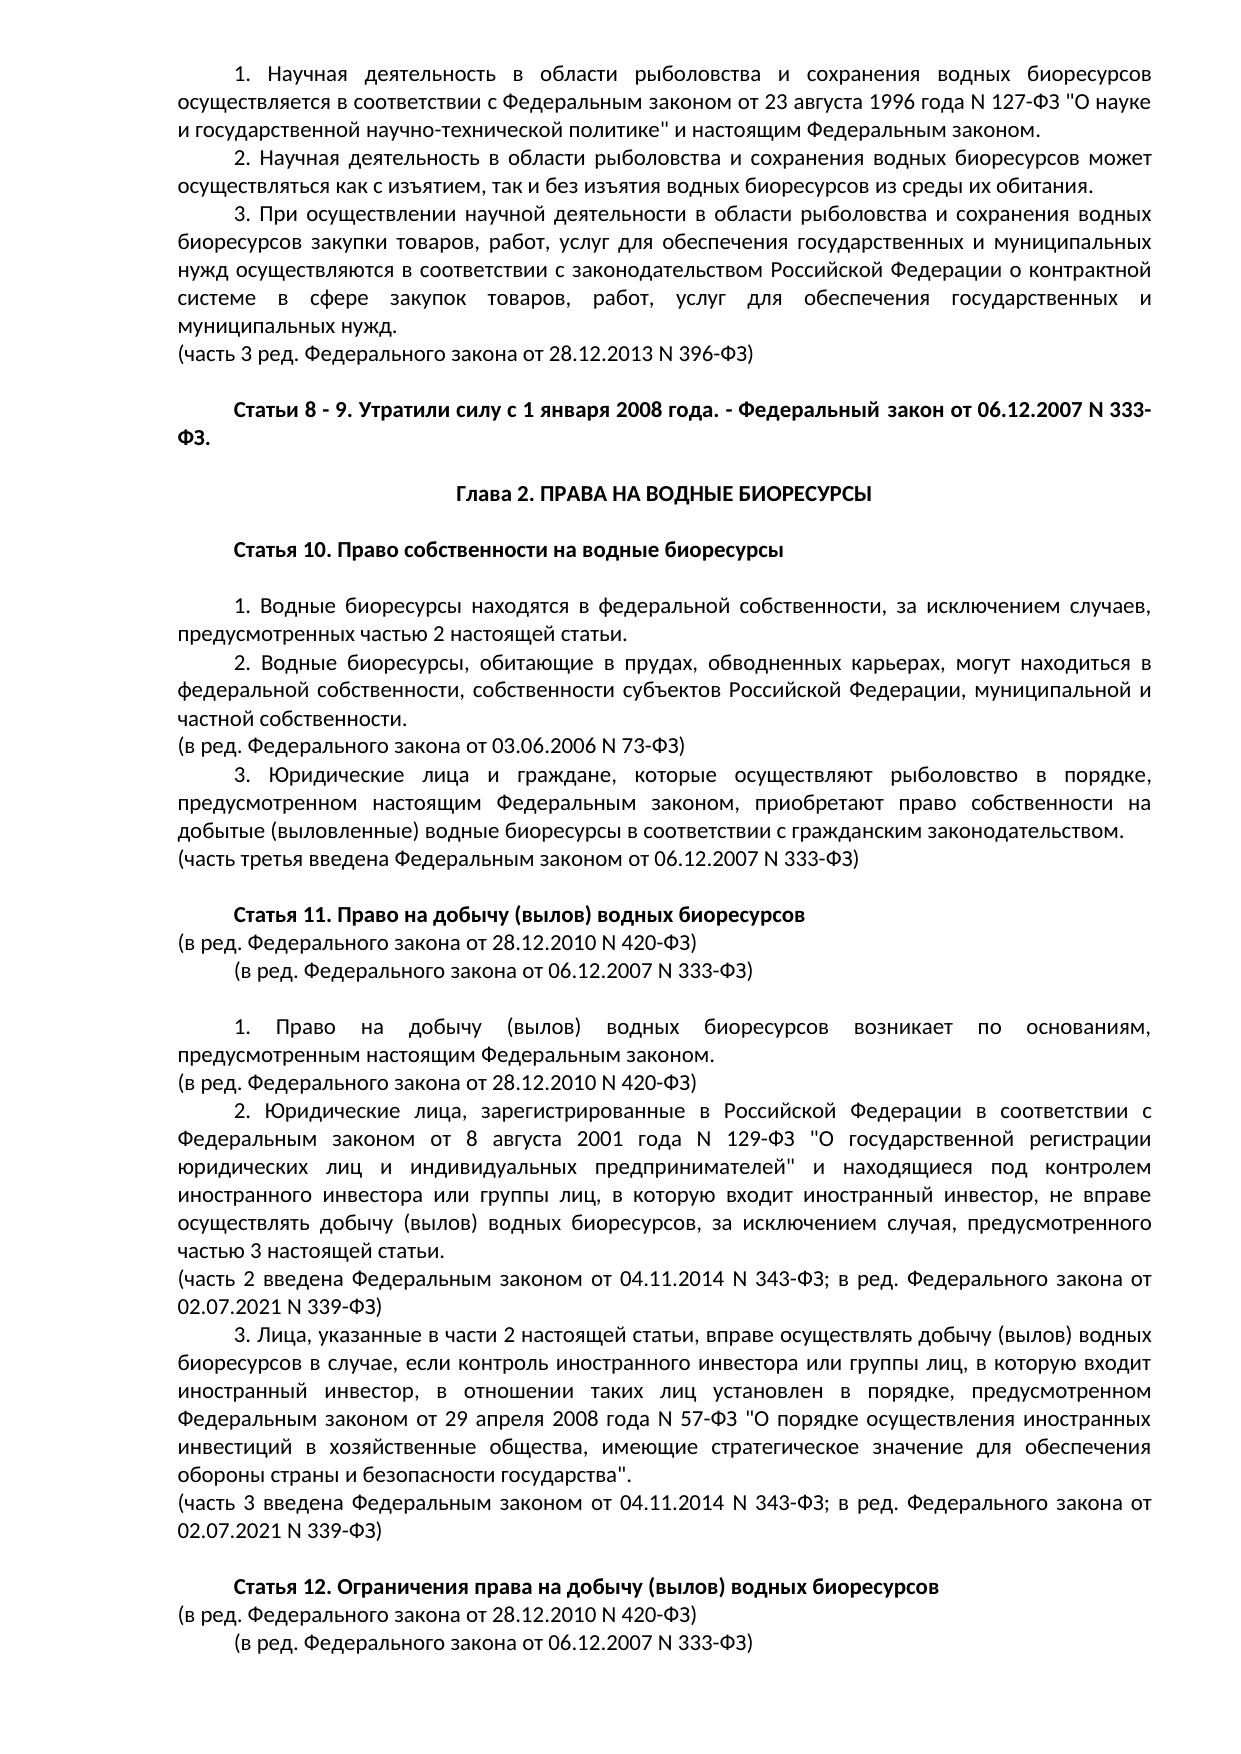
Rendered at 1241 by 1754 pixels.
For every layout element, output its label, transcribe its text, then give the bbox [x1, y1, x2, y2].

title Статьи 8 - 9. Утратили силу с 1 января 2008 года. - Федеральный закон от 06.12.2007 N 333-ФЗ. [177, 395, 1152, 451]
title Статья 11. Право на добычу (вылов) водных биоресурсов [177, 900, 1152, 928]
text (часть 3 ред. Федерального закона от 28.12.2013 N 396-ФЗ) [177, 339, 1152, 367]
text 2. Водные биоресурсы, обитающие в прудах, обводненных карьерах, могут находиться в федеральной собственности, собственности субъектов Российской Федерации, муниципальной и частной собственности. [177, 648, 1152, 732]
text 1. Право на добычу (вылов) водных биоресурсов возникает по основаниям, предусмотренным настоящим Федеральным законом. [177, 1012, 1152, 1068]
text 3. Лица, указанные в части 2 настоящей статьи, вправе осуществлять добычу (вылов) водных биоресурсов в случае, если контроль иностранного инвестора или группы лиц, в которую входит иностранный инвестор, в отношении таких лиц установлен в порядке, предусмотренном Федеральным законом от 29 апреля 2008 года N 57-ФЗ "О порядке осуществления иностранных инвестиций в хозяйственные общества, имеющие стратегическое значение для обеспечения обороны страны и безопасности государства". [177, 1320, 1152, 1488]
text 3. Юридические лица и граждане, которые осуществляют рыболовство в порядке, предусмотренном настоящим Федеральным законом, приобретают право собственности на добытые (выловленные) водные биоресурсы в соответствии с гражданским законодательством. [177, 760, 1152, 844]
text (в ред. Федерального закона от 28.12.2010 N 420-ФЗ) [177, 928, 1152, 956]
text (часть 2 введена Федеральным законом от 04.11.2014 N 343-ФЗ; в ред. Федерального закона от 02.07.2021 N 339-ФЗ) [177, 1264, 1152, 1320]
title Статья 12. Ограничения права на добычу (вылов) водных биоресурсов [177, 1572, 1152, 1600]
text 2. Научная деятельность в области рыболовства и сохранения водных биоресурсов может осуществляться как с изъятием, так и без изъятия водных биоресурсов из среды их обитания. [177, 143, 1152, 199]
text 1. Водные биоресурсы находятся в федеральной собственности, за исключением случаев, предусмотренных частью 2 настоящей статьи. [177, 592, 1152, 648]
text 3. При осуществлении научной деятельности в области рыболовства и сохранения водных биоресурсов закупки товаров, работ, услуг для обеспечения государственных и муниципальных нужд осуществляются в соответствии с законодательством Российской Федерации о контрактной системе в сфере закупок товаров, работ, услуг для обеспечения государственных и муниципальных нужд. [177, 199, 1152, 339]
text (в ред. Федерального закона от 06.12.2007 N 333-ФЗ) [177, 956, 1152, 984]
text 1. Научная деятельность в области рыболовства и сохранения водных биоресурсов осуществляется в соответствии с Федеральным законом от 23 августа 1996 года N 127-ФЗ "О науке и государственной научно-технической политике" и настоящим Федеральным законом. [177, 59, 1152, 143]
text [177, 1600, 1152, 1628]
text (в ред. Федерального закона от 28.12.2010 N 420-ФЗ) [177, 1068, 1152, 1096]
title Глава 2. ПРАВА НА ВОДНЫЕ БИОРЕСУРСЫ [177, 479, 1152, 507]
text (в ред. Федерального закона от 06.12.2007 N 333-ФЗ) [177, 1628, 1152, 1656]
text (часть 3 введена Федеральным законом от 04.11.2014 N 343-ФЗ; в ред. Федерального закона от 02.07.2021 N 339-ФЗ) [177, 1488, 1152, 1544]
text (в ред. Федерального закона от 03.06.2006 N 73-ФЗ) [177, 732, 1152, 760]
text 2. Юридические лица, зарегистрированные в Российской Федерации в соответствии с Федеральным законом от 8 августа 2001 года N 129-ФЗ "О государственной регистрации юридических лиц и индивидуальных предпринимателей" и находящиеся под контролем иностранного инвестора или группы лиц, в которую входит иностранный инвестор, не вправе осуществлять добычу (вылов) водных биоресурсов, за исключением случая, предусмотренного частью 3 настоящей статьи. [177, 1096, 1152, 1264]
text (часть третья введена Федеральным законом от 06.12.2007 N 333-ФЗ) [177, 844, 1152, 872]
title Статья 10. Право собственности на водные биоресурсы [177, 536, 1152, 563]
